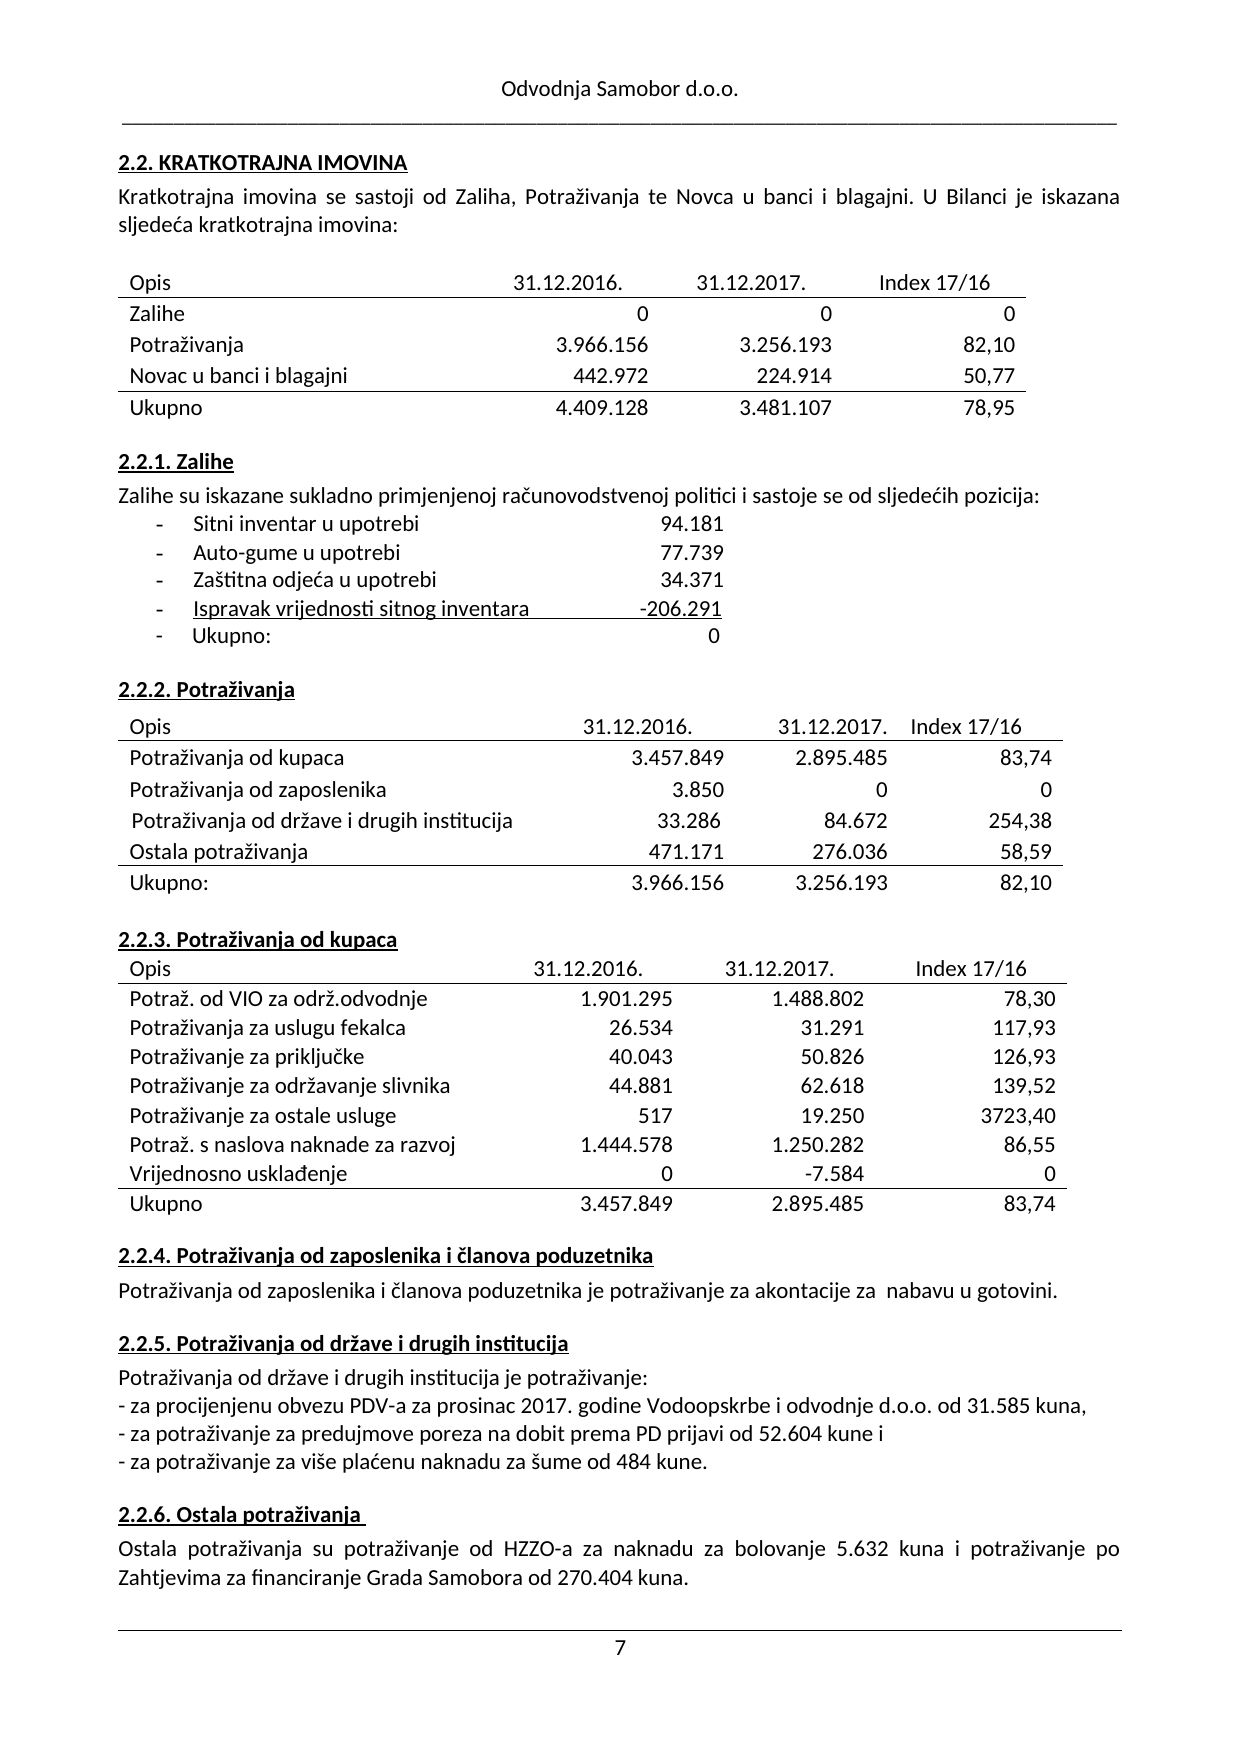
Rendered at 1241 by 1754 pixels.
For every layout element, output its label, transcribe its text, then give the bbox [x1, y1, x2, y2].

list Sitni inventar u upotrebi 94.181 [156, 509, 1122, 538]
table_cell -7.584 [684, 1158, 875, 1187]
table_cell Potraživanja za uslugu fekalca [118, 1012, 492, 1041]
table_header Index 17/16 [843, 266, 1026, 297]
table_cell 3.850 [571, 771, 735, 803]
table_cell 82,10 [843, 329, 1026, 360]
table_header 31.12.2016. [476, 266, 660, 297]
table_cell 3723,40 [875, 1100, 1067, 1129]
table_cell 3.457.849 [493, 1189, 684, 1217]
table_cell Potraž. s naslova naknade za razvoj [118, 1129, 492, 1158]
table_cell 126,93 [875, 1041, 1067, 1070]
text Kratkotrajna imovina se sastoji od Zaliha, Potraživanja te Novca u banci i blagajni. U Bilanci je iskazana sljedeća kratkotrajna imovina: [118, 182, 1122, 238]
text Zalihe su iskazane sukladno primjenjenoj računovodstvenoj politici i sastoje se od sljedećih pozicija: [118, 482, 1122, 509]
table_cell Ostala potraživanja [118, 834, 571, 865]
table_cell 0 [660, 298, 843, 328]
table_header 31.12.2017. [684, 953, 875, 982]
list Zaštitna odjeća u upotrebi 34.371 [156, 566, 1122, 594]
table_cell 78,95 [843, 392, 1026, 422]
table_cell 84.672 [735, 803, 899, 834]
table_cell 26.534 [493, 1012, 684, 1041]
table_cell 224.914 [660, 360, 843, 391]
table_cell 50.826 [684, 1041, 875, 1070]
subtitle 2.2.1. Zalihe [118, 447, 1122, 475]
table_cell 3.256.193 [735, 866, 899, 896]
table_cell 58,59 [899, 834, 1063, 865]
table_cell 3.966.156 [571, 866, 735, 896]
subtitle 2.2.4. Potraživanja od zaposlenika i članova poduzetnika [118, 1242, 1122, 1270]
table_cell Ukupno: [118, 866, 571, 896]
table_cell 117,93 [875, 1012, 1067, 1041]
table_cell Potraživanja od kupaca [118, 741, 571, 771]
table_header Index 17/16 [899, 709, 1063, 740]
table_header 31.12.2016. [571, 709, 735, 740]
subtitle 2.2.6. Ostala potraživanja [118, 1500, 1122, 1528]
table_cell Vrijednosno usklađenje [118, 1158, 492, 1187]
subtitle 2.2.5. Potraživanja od države i drugih institucija [118, 1329, 1122, 1357]
table_cell Novac u banci i blagajni [118, 360, 476, 391]
table_cell Ukupno [118, 392, 476, 422]
list Ostala potraživanja su potraživanje od HZZO-a za naknadu za bolovanje 5.632 kuna i potraživanje po Zahtjevima za financiranje Grada Samobora od 270.404 kuna. [118, 1534, 1122, 1591]
table_cell 276.036 [735, 834, 899, 865]
table_cell Potraživanje za ostale usluge [118, 1100, 492, 1129]
table_cell 2.895.485 [684, 1189, 875, 1217]
table_cell 31.291 [684, 1012, 875, 1041]
table_cell 254,38 [899, 803, 1063, 834]
table_cell 0 [899, 771, 1063, 803]
table_cell 83,74 [875, 1189, 1067, 1217]
list - za potraživanje za više plaćenu naknadu za šume od 484 kune. [118, 1447, 1122, 1475]
table_cell Potraživanja [118, 329, 476, 360]
text - Ukupno: 0 [156, 622, 1122, 650]
table_header 31.12.2017. [735, 709, 899, 740]
subtitle 2.2.2. Potraživanja [118, 675, 1122, 703]
table_cell Potraživanje za održavanje slivnika [118, 1070, 492, 1099]
table_cell 471.171 [571, 834, 735, 865]
table_header 31.12.2016. [493, 953, 684, 982]
table_cell 139,52 [875, 1070, 1067, 1099]
list - za procijenjenu obvezu PDV-a za prosinac 2017. godine Vodoopskrbe i odvodnje d.o.o. od 31.585 kuna, [118, 1391, 1122, 1419]
table_cell 0 [493, 1158, 684, 1187]
table_cell Zalihe [118, 298, 476, 328]
table_cell 4.409.128 [476, 392, 660, 422]
table_cell Ukupno [118, 1189, 492, 1217]
list Potraživanja od države i drugih institucija je potraživanje: [118, 1363, 1122, 1391]
table_cell 517 [493, 1100, 684, 1129]
table_cell 3.457.849 [571, 741, 735, 771]
table_header Index 17/16 [875, 953, 1067, 982]
list Potraživanja od zaposlenika i članova poduzetnika je potraživanje za akontacije za nabavu u gotovini. [118, 1276, 1122, 1304]
table_cell 1.488.802 [684, 984, 875, 1012]
table_cell 2.895.485 [735, 741, 899, 771]
table_cell Potraživanja od države i drugih institucija 33.286 [118, 803, 735, 834]
table_cell 44.881 [493, 1070, 684, 1099]
table_header Opis [118, 709, 571, 740]
table_cell 82,10 [899, 866, 1063, 896]
subtitle 2.2. KRATKOTRAJNA IMOVINA [118, 148, 1122, 176]
table_cell 0 [476, 298, 660, 328]
table_header Opis [118, 953, 492, 982]
table_cell 3.481.107 [660, 392, 843, 422]
table_cell Potraž. od VIO za održ.odvodnje [118, 984, 492, 1012]
table_cell Potraživanje za priključke [118, 1041, 492, 1070]
table_header Opis [118, 266, 476, 297]
list - za potraživanje za predujmove poreza na dobit prema PD prijavi od 52.604 kune i [118, 1419, 1122, 1447]
table_cell 78,30 [875, 984, 1067, 1012]
table_cell 1.444.578 [493, 1129, 684, 1158]
table_header 31.12.2017. [660, 266, 843, 297]
table_cell 83,74 [899, 741, 1063, 771]
table_cell 1.901.295 [493, 984, 684, 1012]
table_cell 0 [735, 771, 899, 803]
table_cell Potraživanja od zaposlenika [118, 771, 571, 803]
table_cell 3.966.156 [476, 329, 660, 360]
list 2.2.3. Potraživanja od kupaca [118, 925, 1122, 953]
table_cell 50,77 [843, 360, 1026, 391]
table_cell 442.972 [476, 360, 660, 391]
table_cell 40.043 [493, 1041, 684, 1070]
table_cell 19.250 [684, 1100, 875, 1129]
table_cell 3.256.193 [660, 329, 843, 360]
list Ispravak vrijednosti sitnog inventara -206.291 [156, 594, 1122, 622]
table_cell 86,55 [875, 1129, 1067, 1158]
table_cell 62.618 [684, 1070, 875, 1099]
list Auto-gume u upotrebi 77.739 [156, 538, 1122, 566]
table_cell 0 [875, 1158, 1067, 1187]
table_cell 1.250.282 [684, 1129, 875, 1158]
table_cell 0 [843, 298, 1026, 328]
